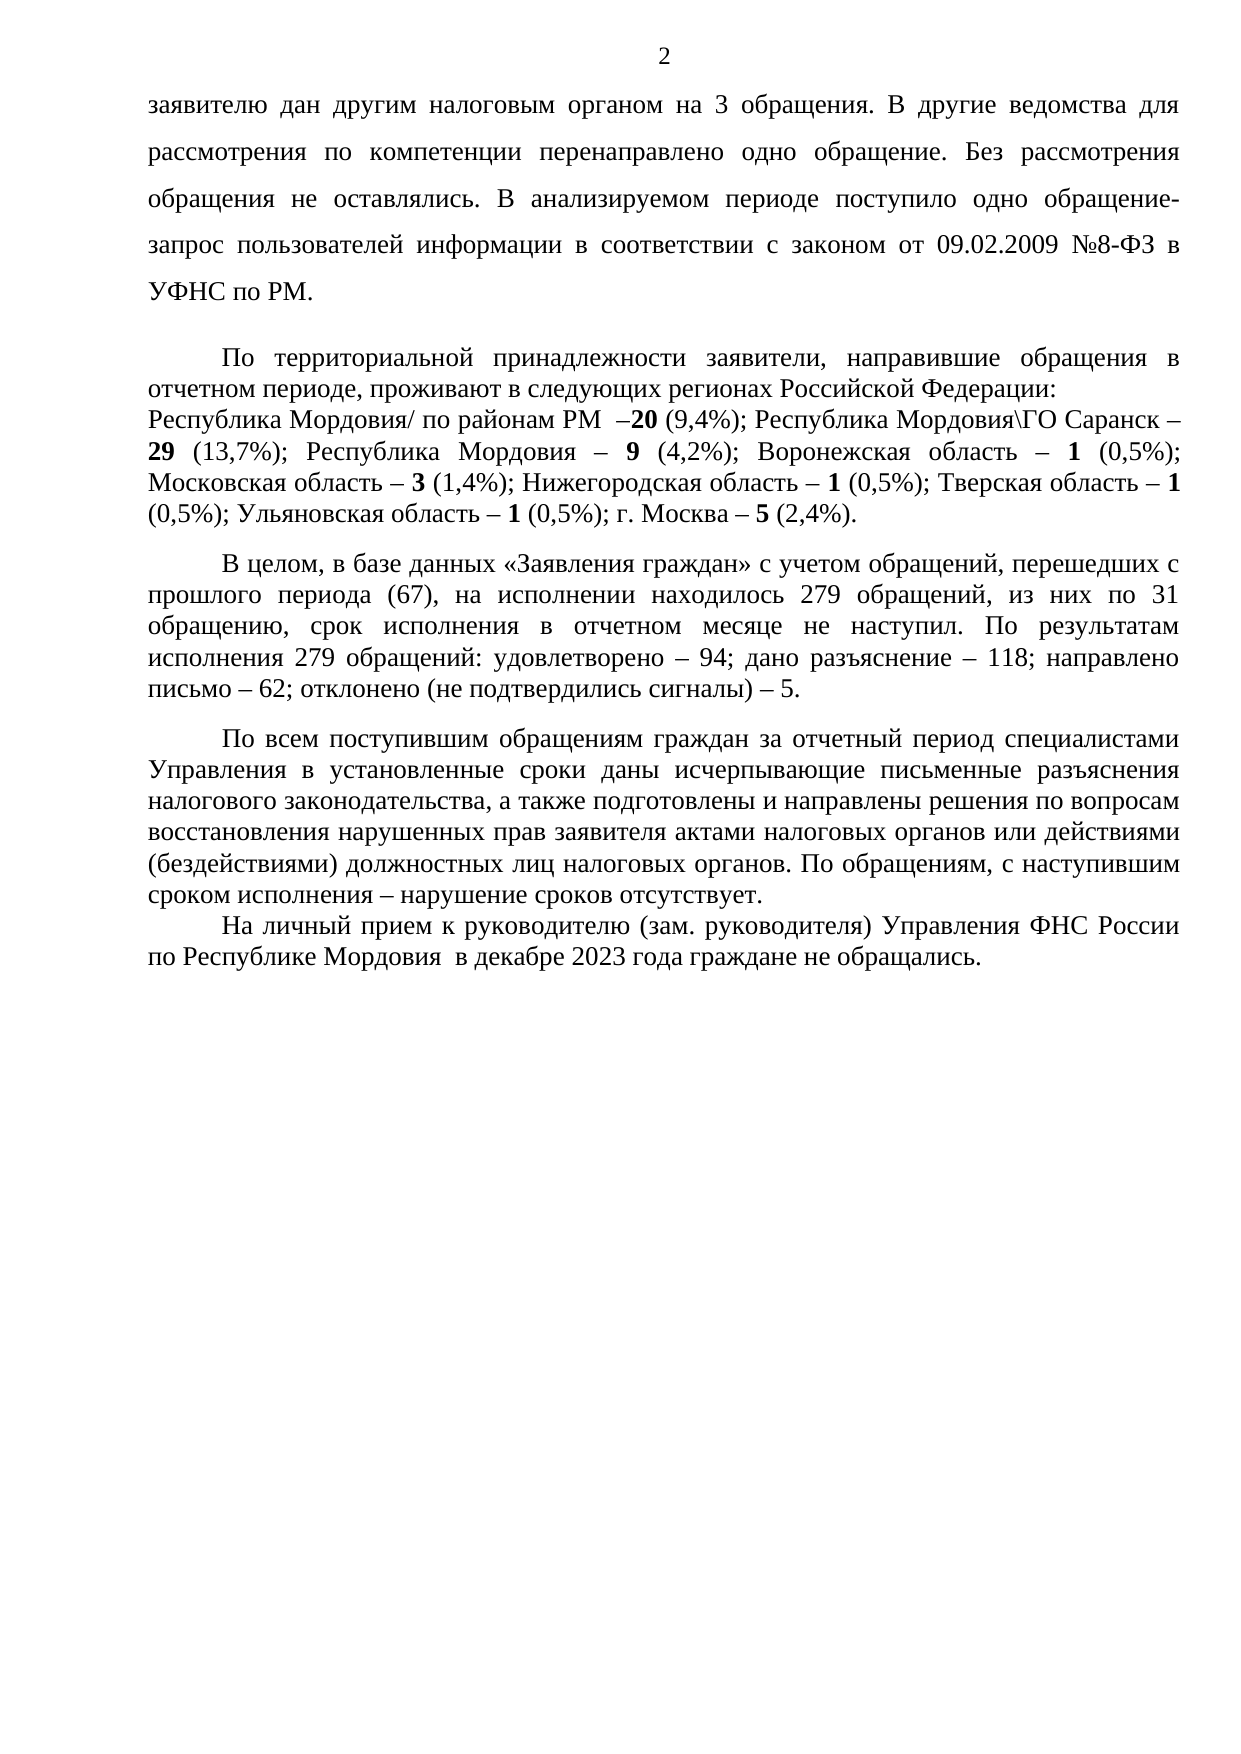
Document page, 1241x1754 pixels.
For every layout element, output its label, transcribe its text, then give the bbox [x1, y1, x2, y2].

text По всем поступившим обращениям граждан за отчетный период специалистами Управления в установленные сроки даны исчерпывающие письменные разъяснения налогового законодательства, а также подготовлены и направлены решения по вопросам восстановления нарушенных прав заявителя актами налоговых органов или действиями (бездействиями) должностных лиц налоговых органов. По обращениям, с наступившим сроком исполнения – нарушение сроков отсутствует. [148, 722, 1181, 909]
text В целом, в базе данных «Заявления граждан» с учетом обращений, перешедших с прошлого периода (67), на исполнении находилось 279 обращений, из них по 31 обращению, срок исполнения в отчетном месяце не наступил. По результатам исполнения 279 обращений: удовлетворено – 94; дано разъяснение – 118; направлено письмо – 62; отклонено (не подтвердились сигналы) – 5. [148, 547, 1181, 703]
text По территориальной принадлежности заявители, направившие обращения в отчетном периоде, проживают в следующих регионах Российской Федерации: [148, 341, 1181, 403]
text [148, 89, 1181, 306]
text Республика Мордовия/ по районам РМ –20 (9,4%); Республика Мордовия\ГО Саранск – 29 (13,7%); Республика Мордовия – 9 (4,2%); Воронежская область – 1 (0,5%); Московская область – 3 (1,4%); Нижегородская область – 1 (0,5%); Тверская область – 1 (0,5%); Ульяновская область – 1 (0,5%); г. Москва – 5 (2,4%). [148, 403, 1181, 528]
text На личный прием к руководителю (зам. руководителя) Управления ФНС России по Республике Мордовия в декабре 2023 года граждане не обращались. [148, 909, 1181, 971]
